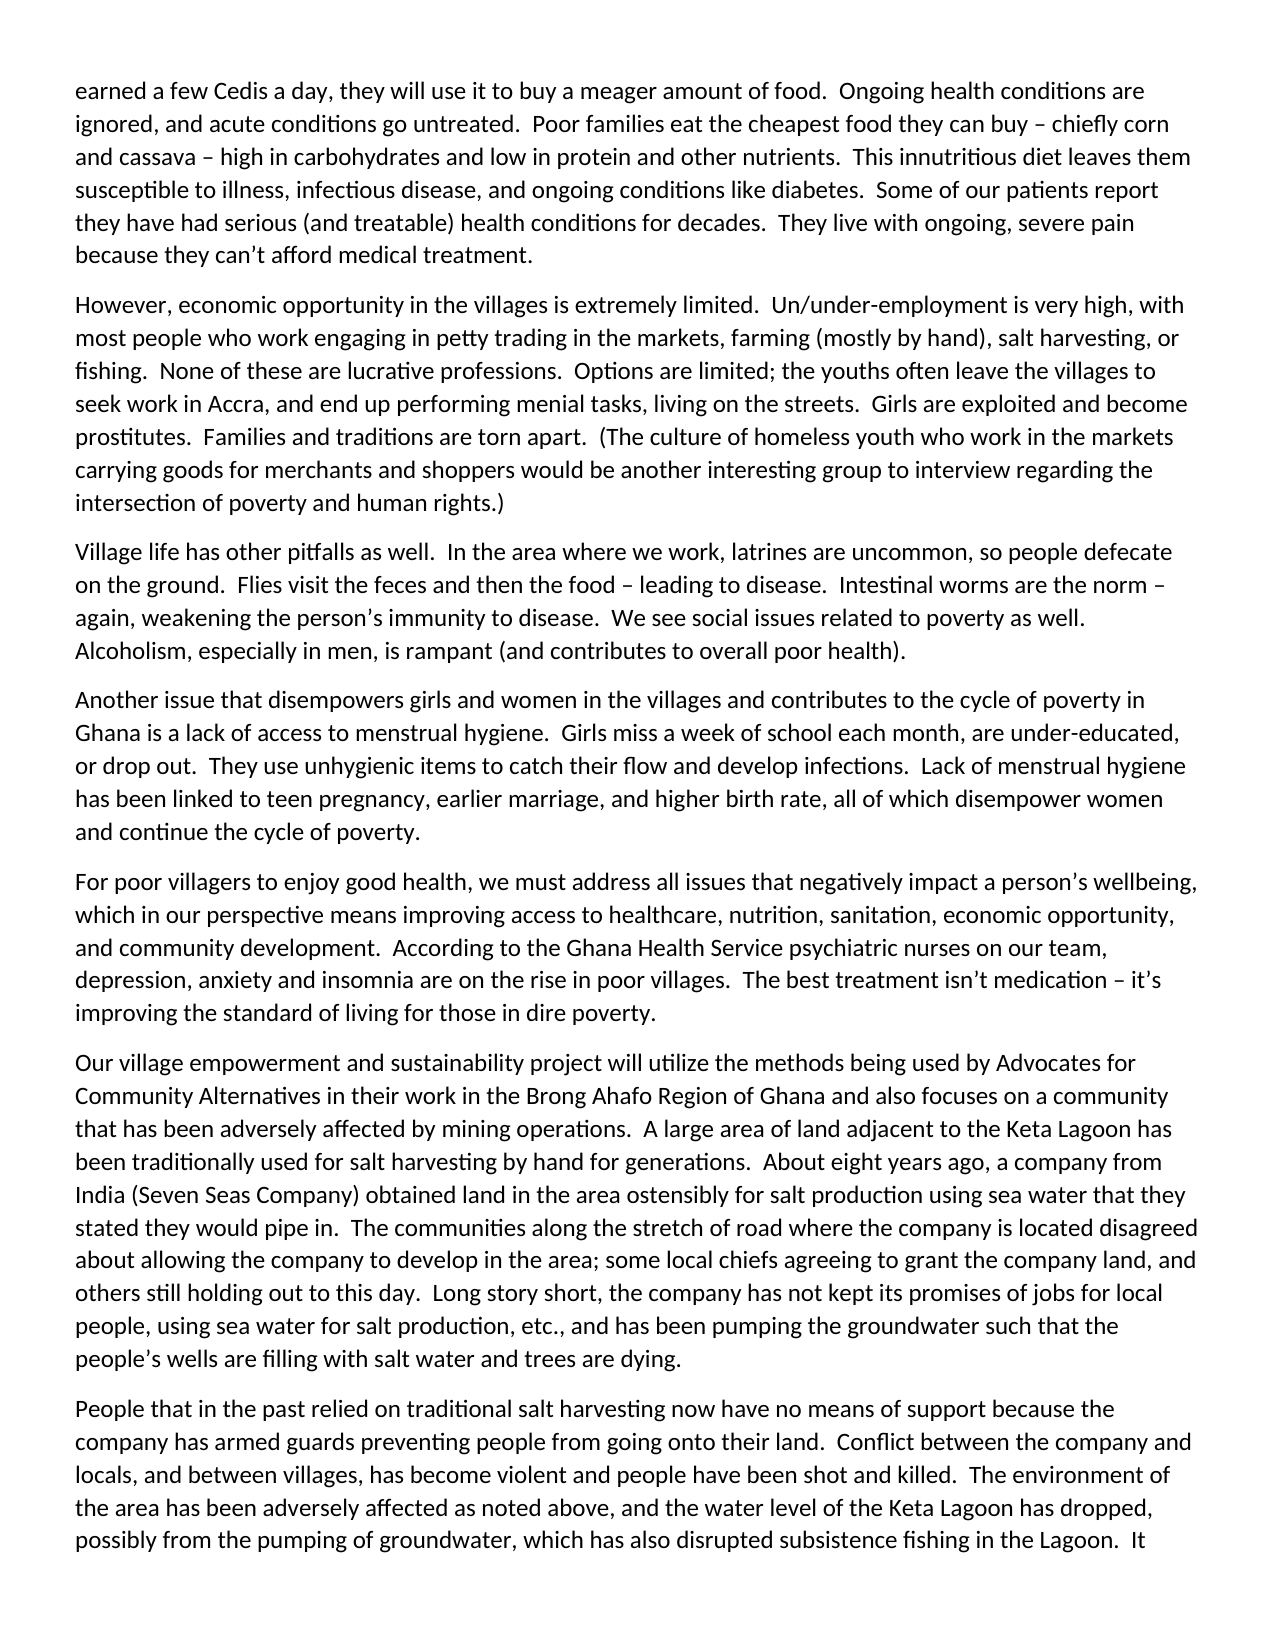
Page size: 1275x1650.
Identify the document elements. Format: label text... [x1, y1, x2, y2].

text For poor villagers to enjoy good health, we must address all issues that negatively impact a person’s wellbeing, which in our perspective means improving access to healthcare, nutrition, sanitation, economic opportunity, and community development. According to the Ghana Health Service psychiatric nurses on our team, depression, anxiety and insomnia are on the rise in poor villages. The best treatment isn’t medication – it’s improving the standard of living for those in dire poverty. [75, 866, 1200, 1028]
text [75, 1393, 1200, 1555]
text Village life has other pitfalls as well. In the area where we work, latrines are uncommon, so people defecate on the ground. Flies visit the feces and then the food – leading to disease. Intestinal worms are the norm – again, weakening the person’s immunity to disease. We see social issues related to poverty as well. Alcoholism, especially in men, is rampant (and contributes to overall poor health). [75, 536, 1200, 666]
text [75, 75, 1200, 270]
text Our village empowerment and sustainability project will utilize the methods being used by Advocates for Community Alternatives in their work in the Brong Ahafo Region of Ghana and also focuses on a community that has been adversely affected by mining operations. A large area of land adjacent to the Keta Lagoon has been traditionally used for salt harvesting by hand for generations. About eight years ago, a company from India (Seven Seas Company) obtained land in the area ostensibly for salt production using sea water that they stated they would pipe in. The communities along the stretch of road where the company is located disagreed about allowing the company to develop in the area; some local chiefs agreeing to grant the company land, and others still holding out to this day. Long story short, the company has not kept its promises of jobs for local people, using sea water for salt production, etc., and has been pumping the groundwater such that the people’s wells are filling with salt water and trees are dying. [75, 1047, 1200, 1374]
text However, economic opportunity in the villages is extremely limited. Un/under-employment is very high, with most people who work engaging in petty trading in the markets, farming (mostly by hand), salt harvesting, or fishing. None of these are lucrative professions. Options are limited; the youths often leave the villages to seek work in Accra, and end up performing menial tasks, living on the streets. Girls are exploited and become prostitutes. Families and traditions are torn apart. (The culture of homeless youth who work in the markets carrying goods for merchants and shoppers would be another interesting group to interview regarding the intersection of poverty and human rights.) [75, 289, 1200, 517]
text Another issue that disempowers girls and women in the villages and contributes to the cycle of poverty in Ghana is a lack of access to menstrual hygiene. Girls miss a week of school each month, are under-educated, or drop out. They use unhygienic items to catch their flow and develop infections. Lack of menstrual hygiene has been linked to teen pregnancy, earlier marriage, and higher birth rate, all of which disempower women and continue the cycle of poverty. [75, 684, 1200, 847]
